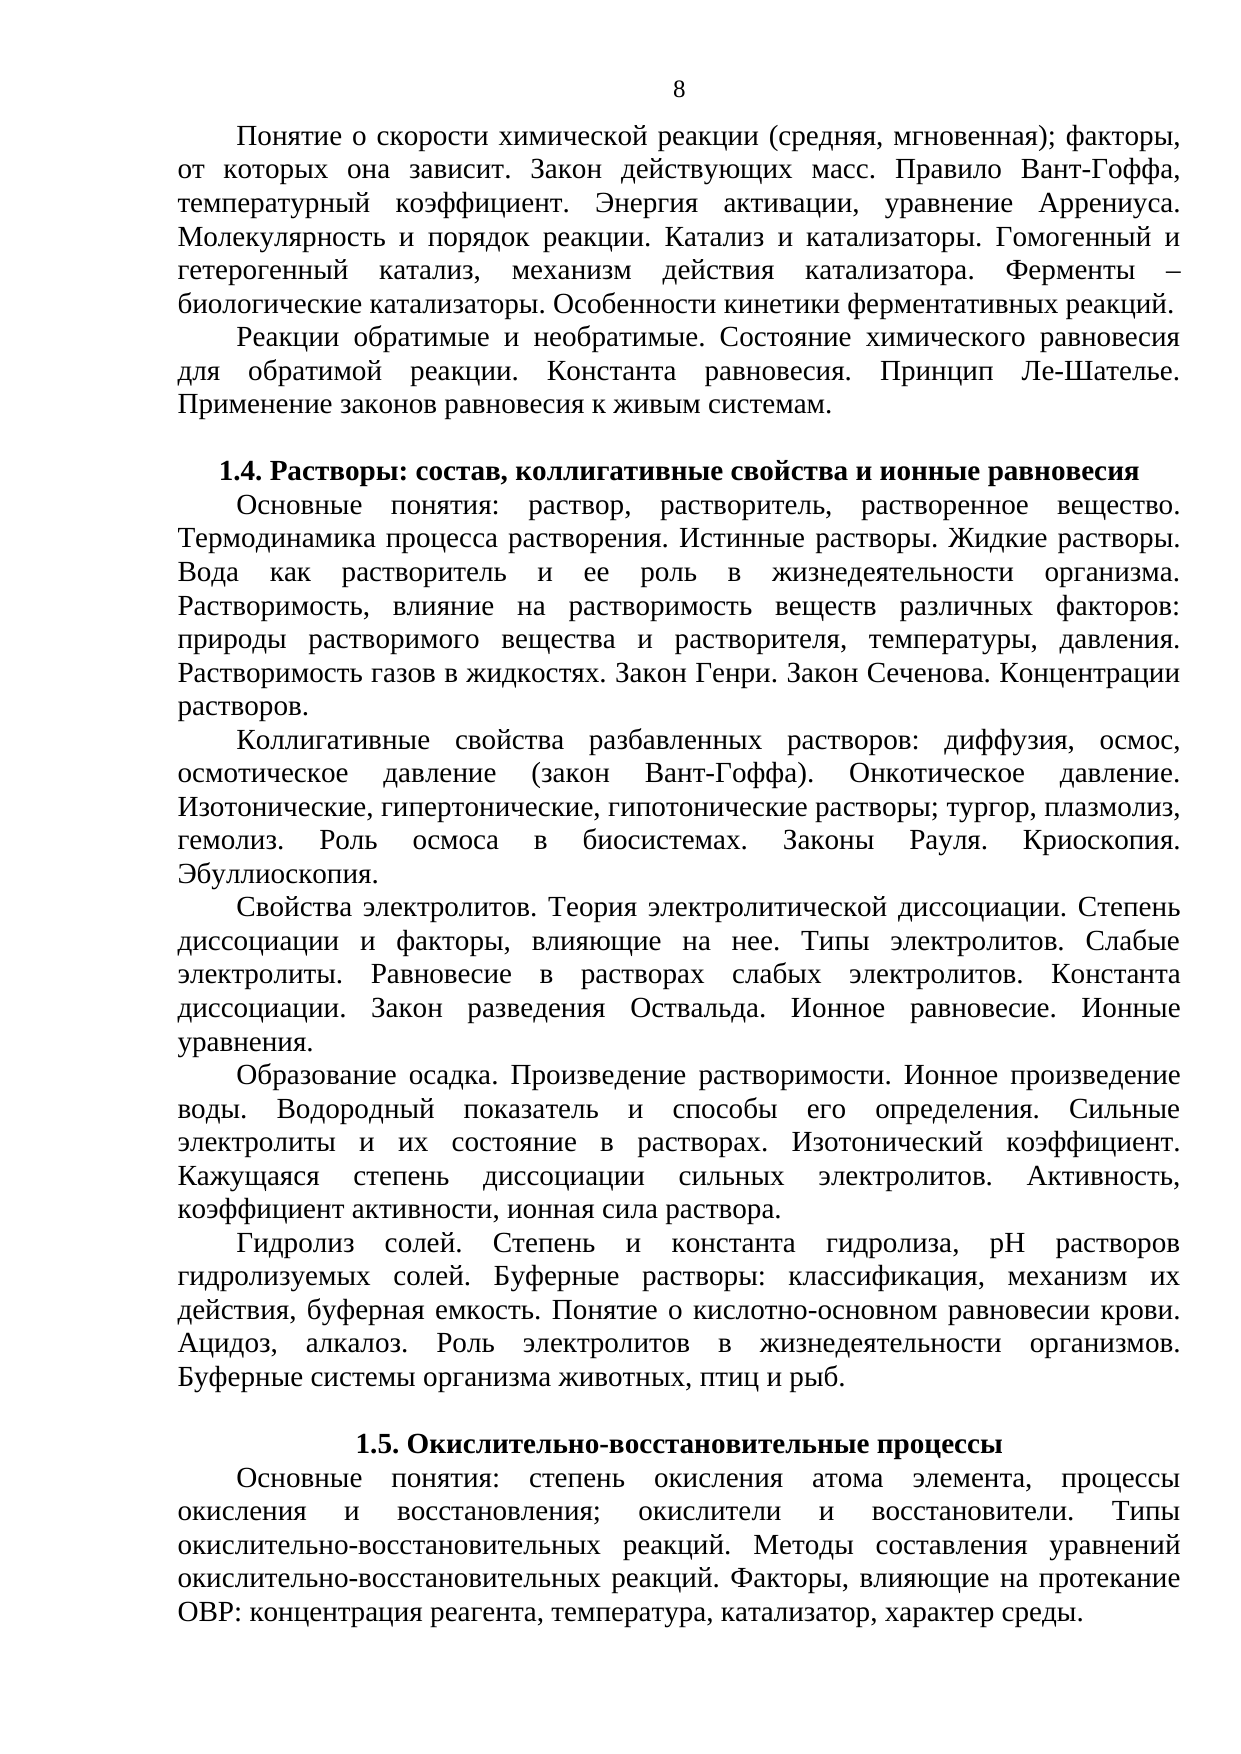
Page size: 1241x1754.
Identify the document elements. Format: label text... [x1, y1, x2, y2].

text Основные понятия: раствор, растворитель, растворенное вещество. Термодинамика процесса растворения. Истинные растворы. Жидкие растворы. Вода как растворитель и ее роль в жизнедеятельности организма. Растворимость, влияние на растворимость веществ различных факторов: природы растворимого вещества и растворителя, температуры, давления. Растворимость газов в жидкостях. Закон Генри. Закон Сеченова. Концентрации растворов. [177, 487, 1181, 722]
text Образование осадка. Произведение растворимости. Ионное произведение воды. Водородный показатель и способы его определения. Сильные электролиты и их состояние в растворах. Изотонический коэффициент. Кажущаяся степень диссоциации сильных электролитов. Активность, коэффициент активности, ионная сила раствора. [177, 1057, 1181, 1225]
text Коллигативные свойства разбавленных растворов: диффузия, осмос, осмотическое давление (закон Вант-Гоффа). Онкотическое давление. Изотонические, гипертонические, гипотонические растворы; тургор, плазмолиз, гемолиз. Роль осмоса в биосистемах. Законы Рауля. Криоскопия. Эбуллиоскопия. [177, 722, 1181, 889]
text Основные понятия: степень окисления атома элемента, процессы окисления и восстановления; окислители и восстановители. Типы окислительно-восстановительных реакций. Методы составления уравнений окислительно-восстановительных реакций. Факторы, влияющие на протекание ОВР: концентрация реагента, температура, катализатор, характер среды. [177, 1460, 1181, 1627]
text Гидролиз солей. Степень и константа гидролиза, рН растворов гидролизуемых солей. Буферные растворы: классификация, механизм их действия, буферная емкость. Понятие о кислотно-основном равновесии крови. Ацидоз, алкалоз. Роль электролитов в жизнедеятельности организмов. Буферные системы организма животных, птиц и рыб. [177, 1225, 1181, 1393]
text Понятие о скорости химической реакции (средняя, мгновенная); факторы, от которых она зависит. Закон действующих масс. Правило Вант-Гоффа, температурный коэффициент. Энергия активации, уравнение Аррениуса. Молекулярность и порядок реакции. Катализ и катализаторы. Гомогенный и гетерогенный катализ, механизм действия катализатора. Ферменты – биологические катализаторы. Особенности кинетики ферментативных реакций. [177, 118, 1181, 319]
text Свойства электролитов. Теория электролитической диссоциации. Степень диссоциации и факторы, влияющие на нее. Типы электролитов. Слабые электролиты. Равновесие в растворах слабых электролитов. Константа диссоциации. Закон разведения Оствальда. Ионное равновесие. Ионные уравнения. [177, 889, 1181, 1057]
text Реакции обратимые и необратимые. Состояние химического равновесия для обратимой реакции. Константа равновесия. Принцип Ле-Шателье. Применение законов равновесия к живым системам. [177, 319, 1181, 420]
text 1.4. Растворы: состав, коллигативные свойства и ионные равновесия [177, 453, 1181, 487]
text 1.5. Окислительно-восстановительные процессы [177, 1426, 1181, 1460]
